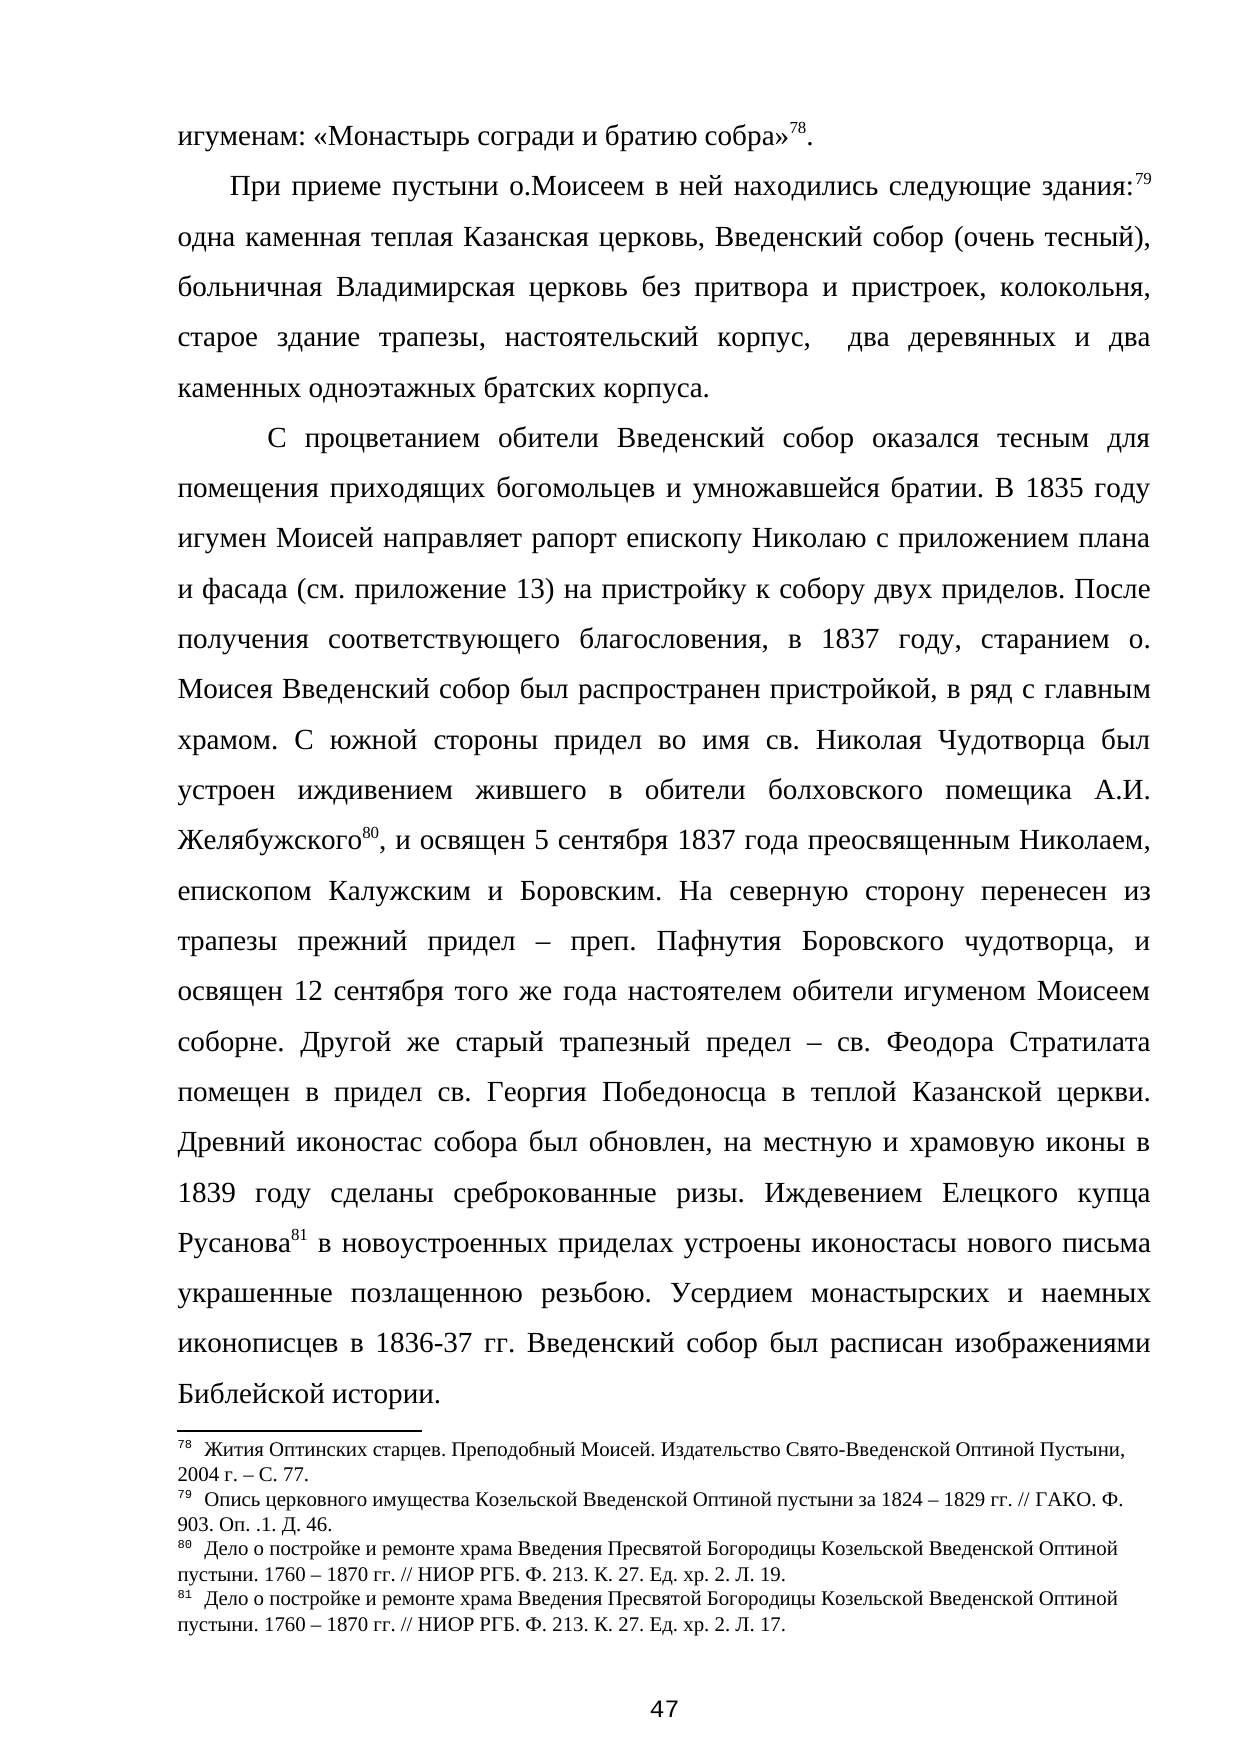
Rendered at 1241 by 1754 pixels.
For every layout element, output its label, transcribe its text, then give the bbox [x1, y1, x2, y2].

text С процветанием обители Введенский собор оказался тесным для помещения приходящих богомольцев и умножавшейся братии. В 1835 году игумен Моисей направляет рапорт епископу Николаю с приложением плана и фасада (см. приложение 13) на пристройку к собору двух приделов. После получения соответствующего благословения, в 1837 году, старанием о. Моисея Введенский собор был распространен пристройкой, в ряд с главным храмом. С южной стороны придел во имя св. Николая Чудотворца был устроен иждивением жившего в обители болховского помещика А.И. Желябужского, и освящен 5 сентября 1837 года преосвященным Николаем, епископом Калужским и Боровским. На северную сторону перенесен из трапезы прежний придел – преп. Пафнутия Боровского чудотворца, и освящен 12 сентября того же года настоятелем обители игуменом Моисеем соборне. Другой же старый трапезный предел – св. Феодора Стратилата помещен в придел св. Георгия Победоносца в теплой Казанской церкви. Древний иконостас собора был обновлен, на местную и храмовую иконы в 1839 году сделаны среброкованные ризы. Иждевением Елецкого купца Русанова в новоустроенных приделах устроены иконостасы нового письма украшенные позлащенною резьбою. Усердием монастырских и наемных иконописцев в 1836-37 гг. Введенский собор был расписан изображениями Библейской истории. [177, 420, 1152, 1409]
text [177, 118, 1152, 152]
text При приеме пустыни о.Моисеем в ней находились следующие здания: одна каменная теплая Казанская церковь, Введенский собор (очень тесный), больничная Владимирская церковь без притвора и пристроек, колокольня, старое здание трапезы, настоятельский корпус, два деревянных и два каменных одноэтажных братских корпуса. [177, 168, 1152, 403]
